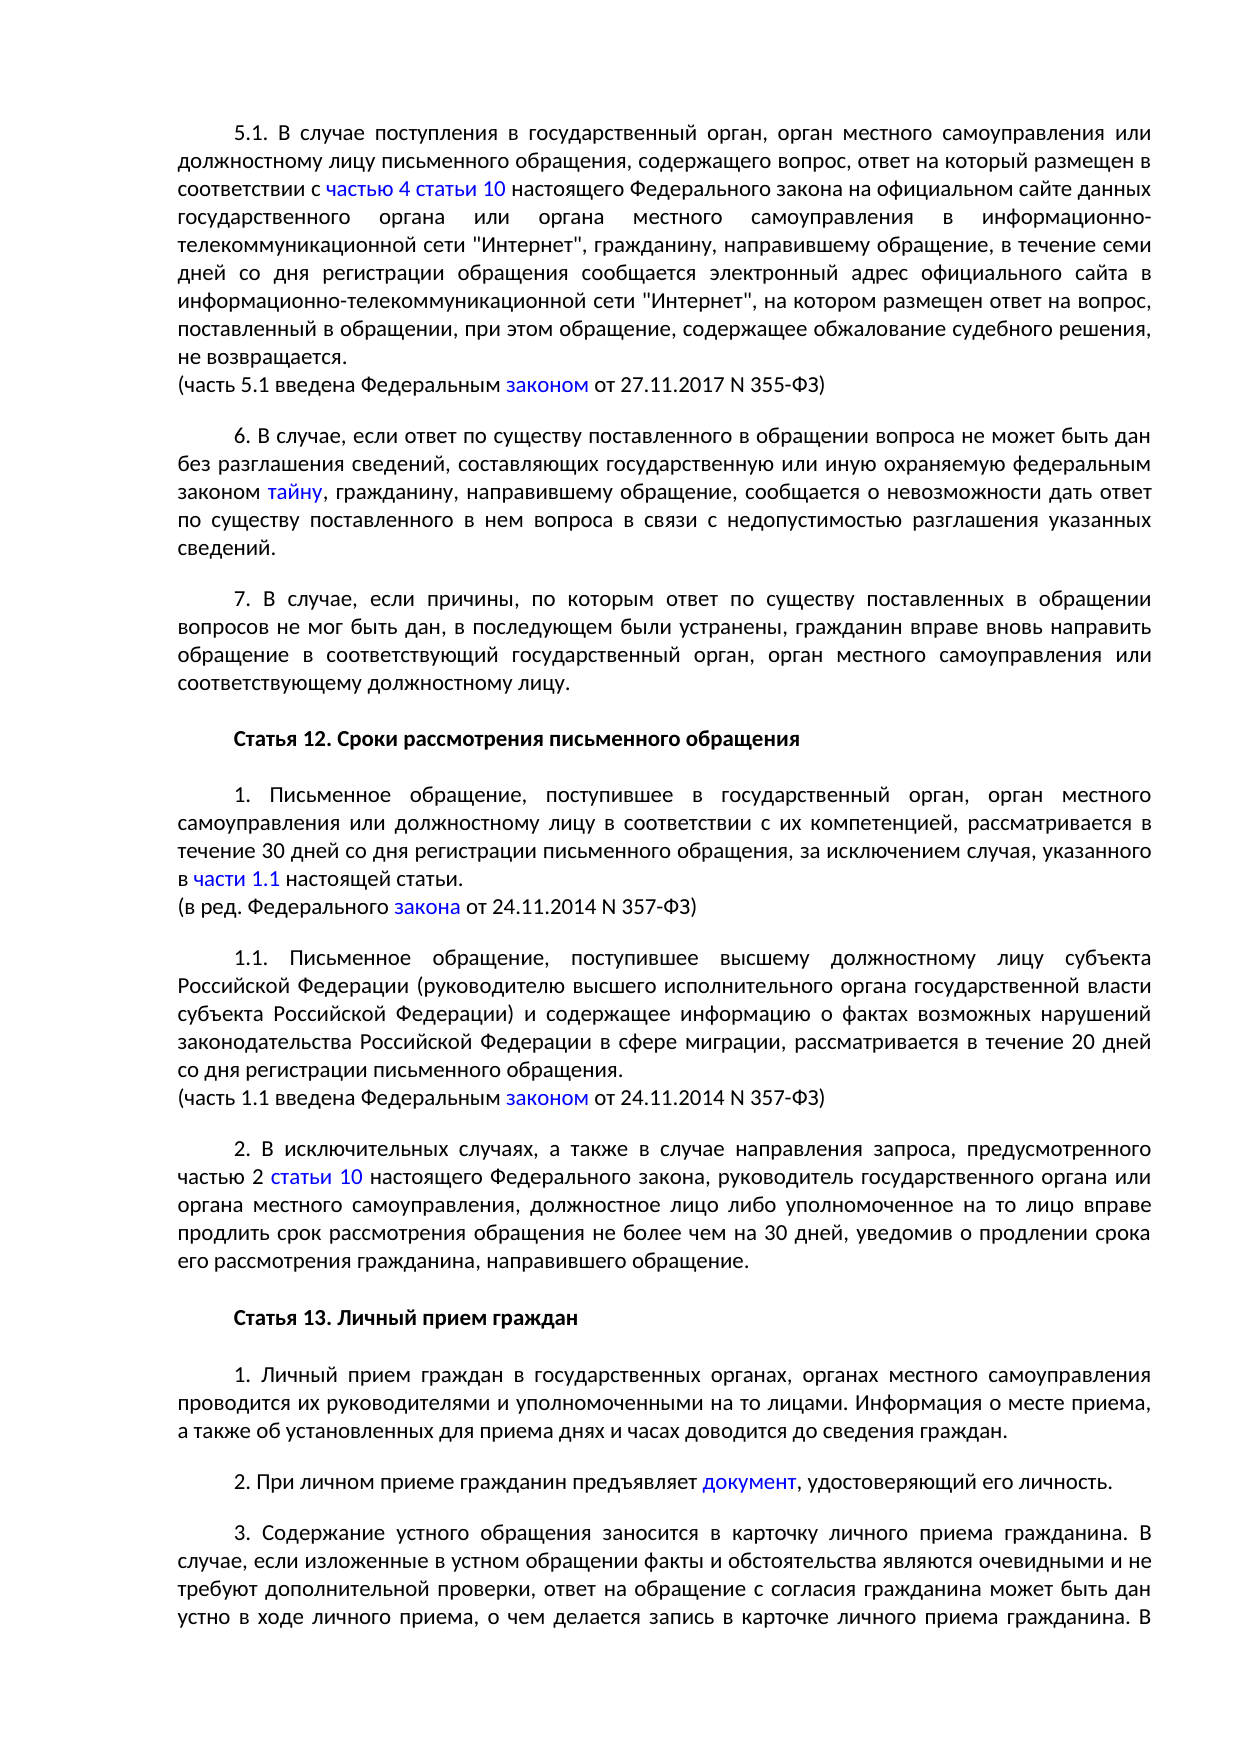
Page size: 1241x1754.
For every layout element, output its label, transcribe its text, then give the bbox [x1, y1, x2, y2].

text 5.1. В случае поступления в государственный орган, орган местного самоуправления или должностному лицу письменного обращения, содержащего вопрос, ответ на который размещен в соответствии с частью 4 статьи 10 настоящего Федерального закона на официальном сайте данных государственного органа или органа местного самоуправления в информационно-телекоммуникационной сети "Интернет", гражданину, направившему обращение, в течение семи дней со дня регистрации обращения сообщается электронный адрес официального сайта в информационно-телекоммуникационной сети "Интернет", на котором размещен ответ на вопрос, поставленный в обращении, при этом обращение, содержащее обжалование судебного решения, не возвращается. [177, 118, 1152, 370]
text (часть 1.1 введена Федеральным законом от 24.11.2014 N 357-ФЗ) [177, 1083, 1152, 1112]
text 1. Письменное обращение, поступившее в государственный орган, орган местного самоуправления или должностному лицу в соответствии с их компетенцией, рассматривается в течение 30 дней со дня регистрации письменного обращения, за исключением случая, указанного в части 1.1 настоящей статьи. [177, 780, 1152, 892]
text 1.1. Письменное обращение, поступившее высшему должностному лицу субъекта Российской Федерации (руководителю высшего исполнительного органа государственной власти субъекта Российской Федерации) и содержащее информацию о фактах возможных нарушений законодательства Российской Федерации в сфере миграции, рассматривается в течение 20 дней со дня регистрации письменного обращения. [177, 943, 1152, 1083]
text 6. В случае, если ответ по существу поставленного в обращении вопроса не может быть дан без разглашения сведений, составляющих государственную или иную охраняемую федеральным законом тайну, гражданину, направившему обращение, сообщается о невозможности дать ответ по существу поставленного в нем вопроса в связи с недопустимостью разглашения указанных сведений. [177, 421, 1152, 561]
text 7. В случае, если причины, по которым ответ по существу поставленных в обращении вопросов не мог быть дан, в последующем были устранены, гражданин вправе вновь направить обращение в соответствующий государственный орган, орган местного самоуправления или соответствующему должностному лицу. [177, 584, 1152, 696]
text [177, 1518, 1152, 1630]
text 2. При личном приеме гражданин предъявляет документ, удостоверяющий его личность. [177, 1467, 1152, 1495]
title Статья 12. Сроки рассмотрения письменного обращения [177, 724, 1152, 752]
text (часть 5.1 введена Федеральным законом от 27.11.2017 N 355-ФЗ) [177, 370, 1152, 398]
text (в ред. Федерального закона от 24.11.2014 N 357-ФЗ) [177, 892, 1152, 921]
text 2. В исключительных случаях, а также в случае направления запроса, предусмотренного частью 2 статьи 10 настоящего Федерального закона, руководитель государственного органа или органа местного самоуправления, должностное лицо либо уполномоченное на то лицо вправе продлить срок рассмотрения обращения не более чем на 30 дней, уведомив о продлении срока его рассмотрения гражданина, направившего обращение. [177, 1134, 1152, 1274]
text 1. Личный прием граждан в государственных органах, органах местного самоуправления проводится их руководителями и уполномоченными на то лицами. Информация о месте приема, а также об установленных для приема днях и часах доводится до сведения граждан. [177, 1360, 1152, 1444]
title Статья 13. Личный прием граждан [177, 1303, 1152, 1331]
